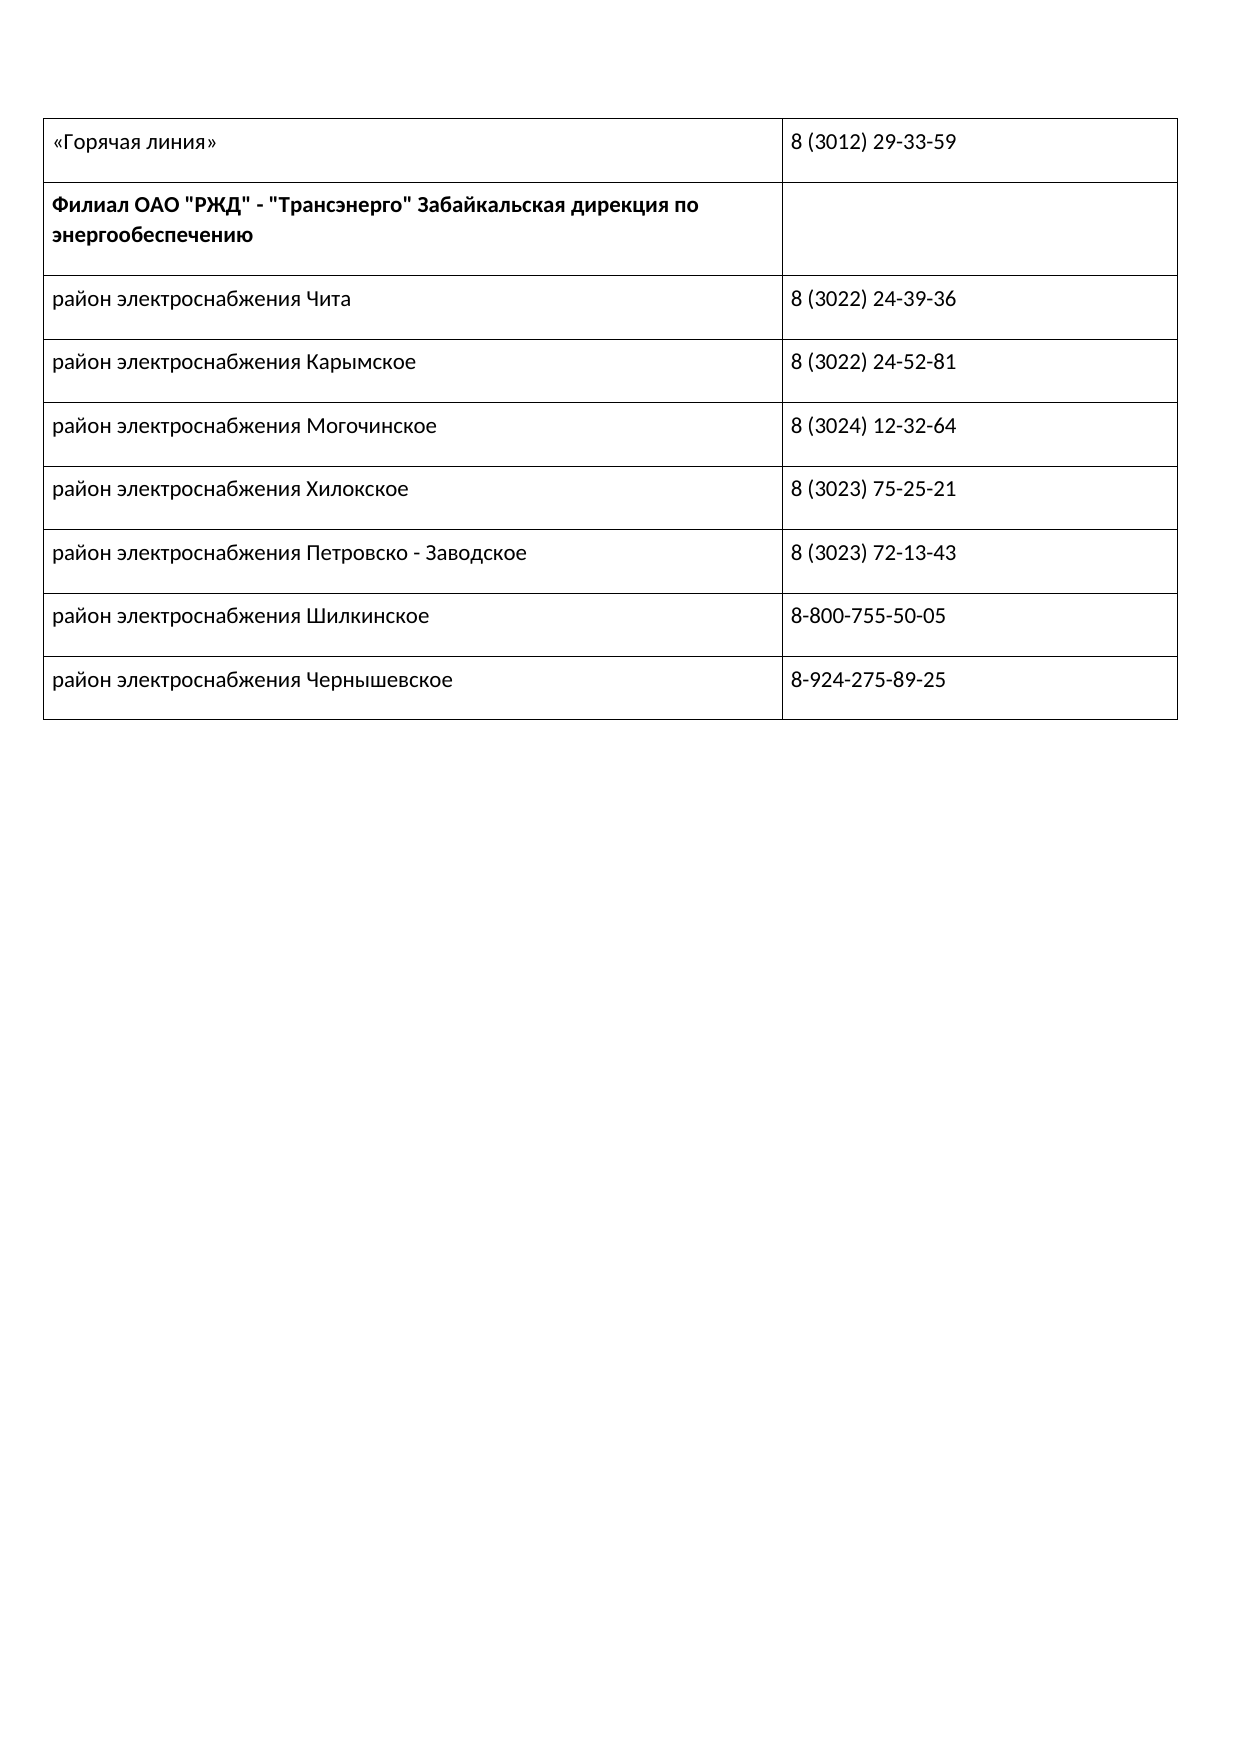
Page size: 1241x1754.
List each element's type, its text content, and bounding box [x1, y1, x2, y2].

table_cell район электроснабжения Карымское [44, 340, 782, 402]
table_cell 8-800-755-50-05 [783, 594, 1177, 656]
table_cell «Горячая линия» [44, 119, 782, 182]
table_cell 8 (3023) 75-25-21 [783, 467, 1177, 529]
table_cell район электроснабжения Чита [44, 276, 782, 339]
table_cell район электроснабжения Чернышевское [44, 657, 782, 719]
table_cell Филиал ОАО "РЖД" - "Трансэнерго" Забайкальская дирекция по энергообеспечению [44, 183, 782, 275]
table_cell 8 (3022) 24-39-36 [783, 276, 1177, 339]
table_cell район электроснабжения Хилокское [44, 467, 782, 529]
table_cell 8 (3024) 12-32-64 [783, 403, 1177, 466]
table_cell 8-924-275-89-25 [783, 657, 1177, 719]
table_cell [783, 183, 1177, 275]
table_cell 8 (3023) 72-13-43 [783, 530, 1177, 592]
table_cell 8 (3012) 29-33-59 [783, 119, 1177, 182]
table_cell район электроснабжения Петровско - Заводское [44, 530, 782, 592]
table_cell 8 (3022) 24-52-81 [783, 340, 1177, 402]
table_cell район электроснабжения Могочинское [44, 403, 782, 466]
table_cell район электроснабжения Шилкинское [44, 594, 782, 656]
